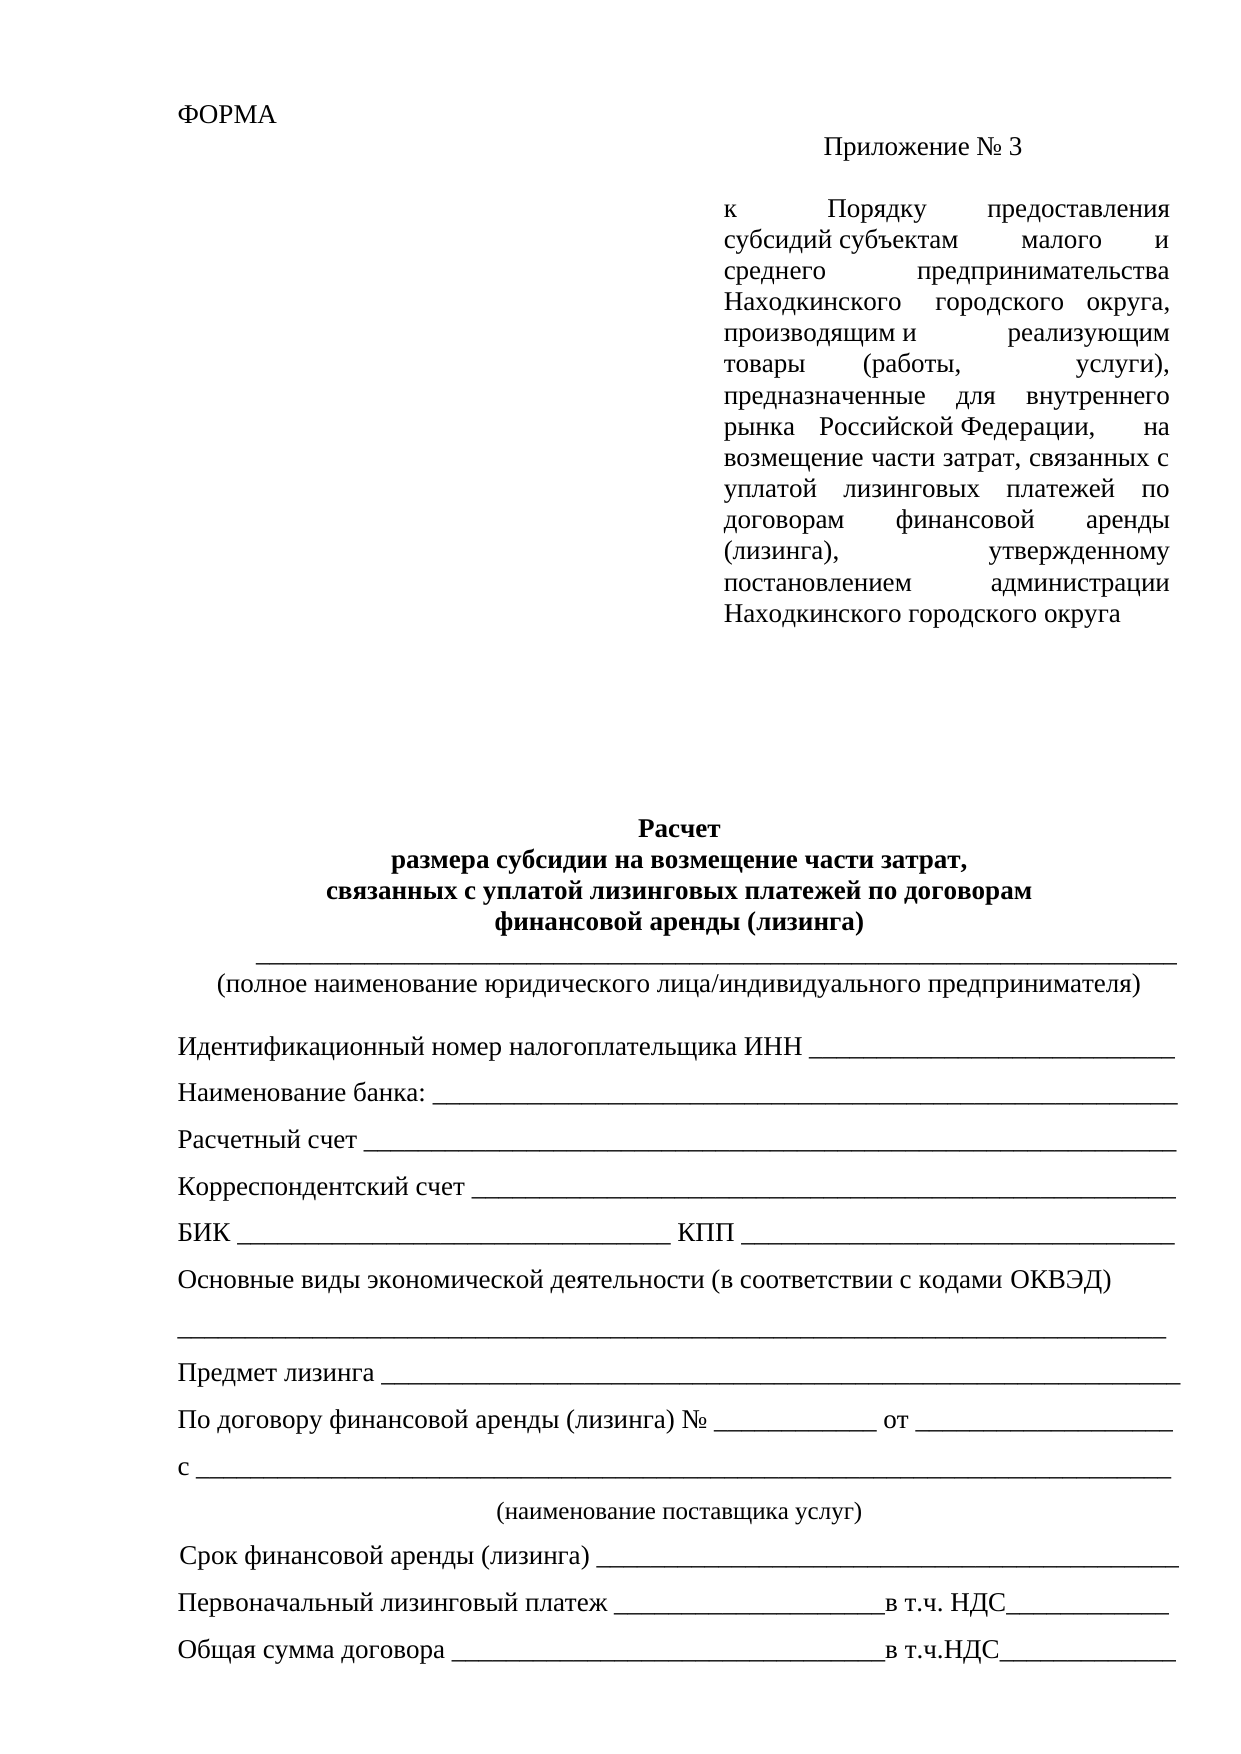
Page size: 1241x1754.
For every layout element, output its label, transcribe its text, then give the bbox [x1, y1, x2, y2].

text Общая сумма договора ________________________________в т.ч.НДС_____________ [177, 1633, 1181, 1664]
text Первоначальный лизинговый платеж ____________________в т.ч. НДС____________ [177, 1586, 1181, 1617]
text (наименование поставщика услуг) [177, 1496, 1181, 1525]
text Корреспондентский счет ____________________________________________________ [177, 1170, 1181, 1201]
text размера субсидии на возмещение части затрат, [177, 843, 1181, 874]
text с ________________________________________________________________________ [177, 1450, 1181, 1481]
text Наименование банка: _______________________________________________________ [177, 1076, 1181, 1107]
text По договору финансовой аренды (лизинга) № ____________ от ___________________ [177, 1403, 1181, 1434]
text ____________________________________________________________________ (полное наименование юридического лица/индивидуального предпринимателя) [177, 936, 1181, 998]
text Расчет [177, 812, 1181, 843]
text Предмет лизинга ___________________________________________________________ [177, 1356, 1181, 1387]
text Идентификационный номер налогоплательщика ИНН ___________________________ [177, 1030, 1181, 1061]
text связанных с уплатой лизинговых платежей по договорам [177, 874, 1181, 905]
text финансовой аренды (лизинга) [177, 905, 1181, 936]
table_header Приложение № 3 к Порядку предоставления субсидий субъектам малого и среднего предпринимательства Находкинского городского округа, производящим и реализующим товары (работы, услуги), предназначенные для внутреннего рынка Российской Федерации, на возмещение части затрат, связанных с уплатой лизинговых платежей по договорам финансовой аренды (лизинга), утвержденному постановлением администрации Находкинского городского округа [664, 99, 1181, 687]
text _________________________________________________________________________ [177, 1310, 1181, 1341]
text Основные виды экономической деятельности (в соответствии с кодами ОКВЭД) [177, 1263, 1181, 1294]
text Расчетный счет ____________________________________________________________ [177, 1123, 1181, 1154]
text БИК ________________________________ КПП ________________________________ [177, 1216, 1181, 1247]
text Срок финансовой аренды (лизинга) ___________________________________________ [177, 1539, 1181, 1571]
table_header ФОРМА [166, 99, 664, 687]
